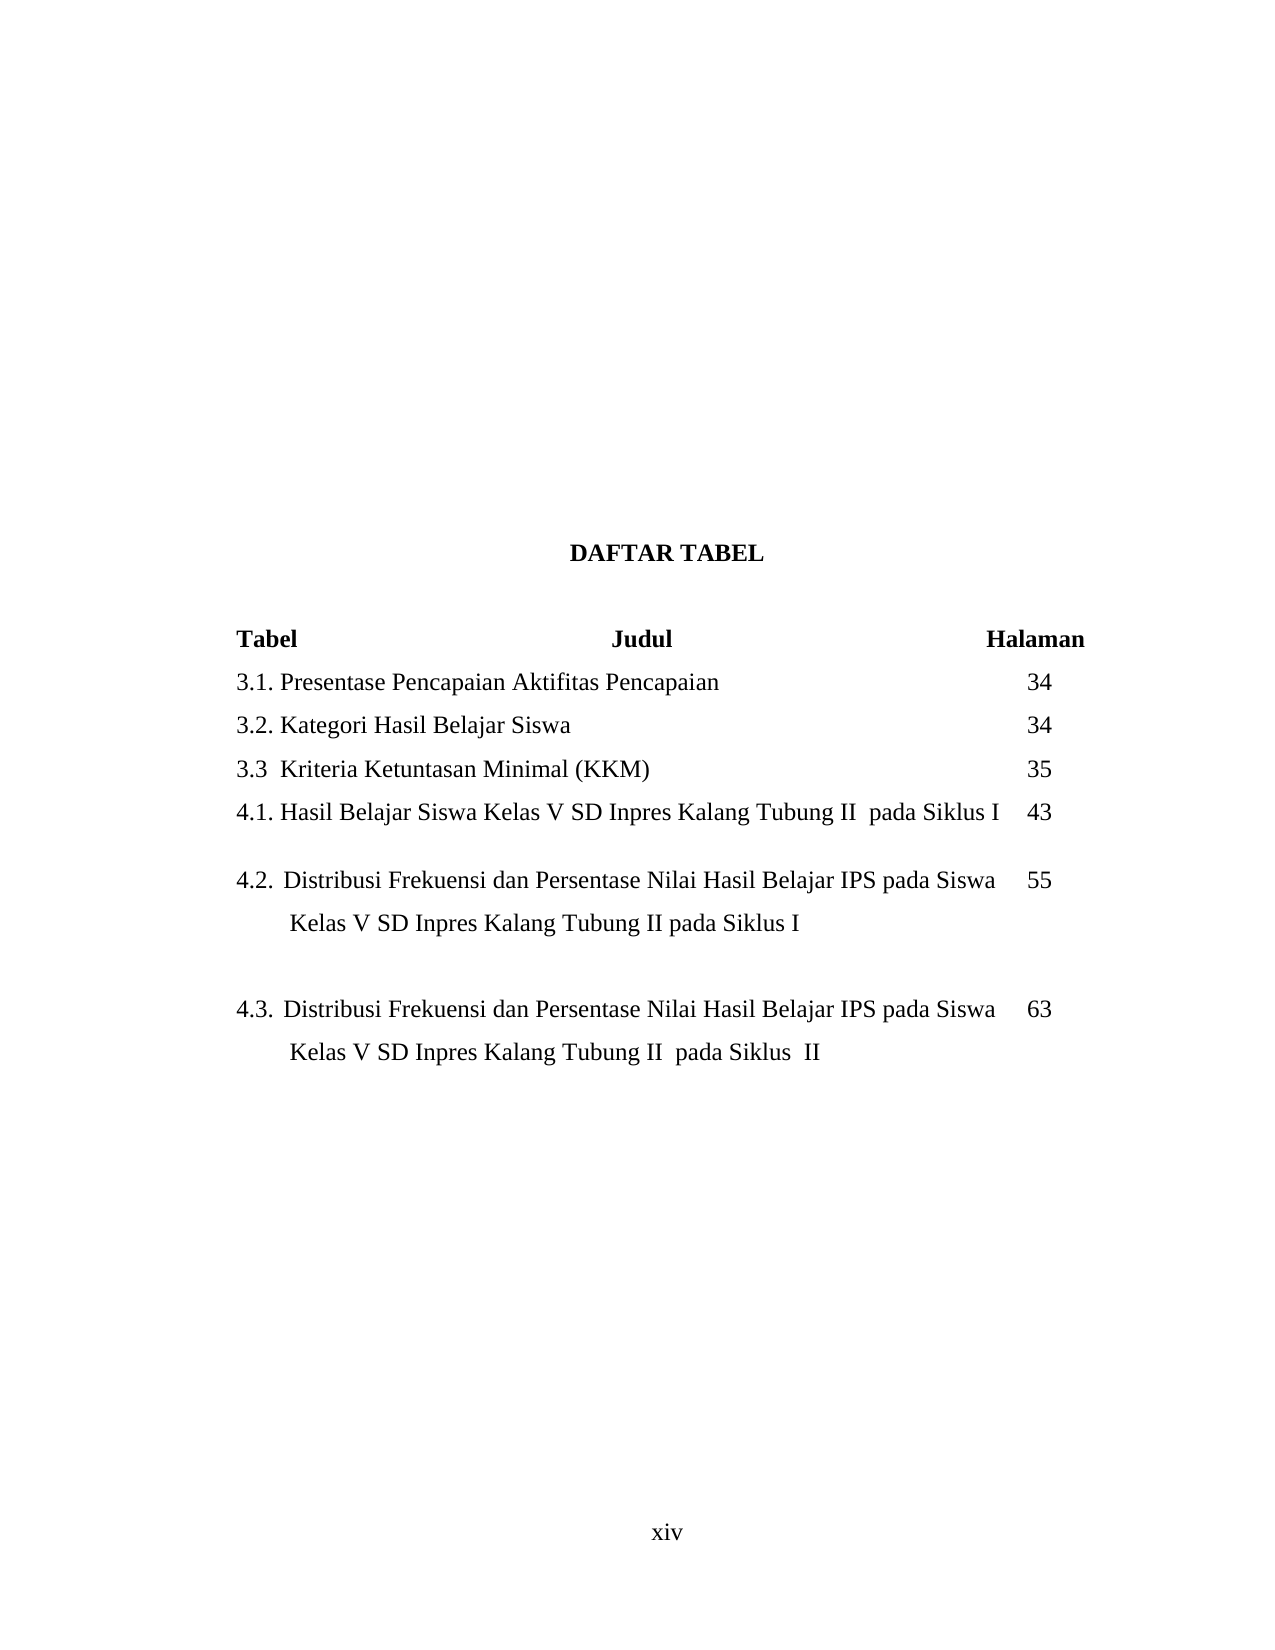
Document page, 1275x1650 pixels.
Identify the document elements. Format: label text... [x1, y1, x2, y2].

list Distribusi Frekuensi dan Persentase Nilai Hasil Belajar IPS pada Siswa 55 [236, 865, 1098, 894]
list Kelas V SD Inpres Kalang Tubung II pada Siklus I [283, 908, 1098, 937]
text 4.1. Hasil Belajar Siswa Kelas V SD Inpres Kalang Tubung II pada Siklus I 43 [236, 797, 1098, 826]
text Tabel Judul Halaman [236, 624, 1098, 653]
list Distribusi Frekuensi dan Persentase Nilai Hasil Belajar IPS pada Siswa 63 [236, 994, 1098, 1023]
list Kelas V SD Inpres Kalang Tubung II pada Siklus II [283, 1037, 1098, 1109]
text DAFTAR TABEL [236, 538, 1098, 567]
text 3.3 Kriteria Ketuntasan Minimal (KKM) 35 [236, 754, 1098, 782]
text 3.2. Kategori Hasil Belajar Siswa 34 [236, 711, 1098, 739]
text 3.1. Presentase Pencapaian Aktifitas Pencapaian 34 [236, 667, 1098, 696]
